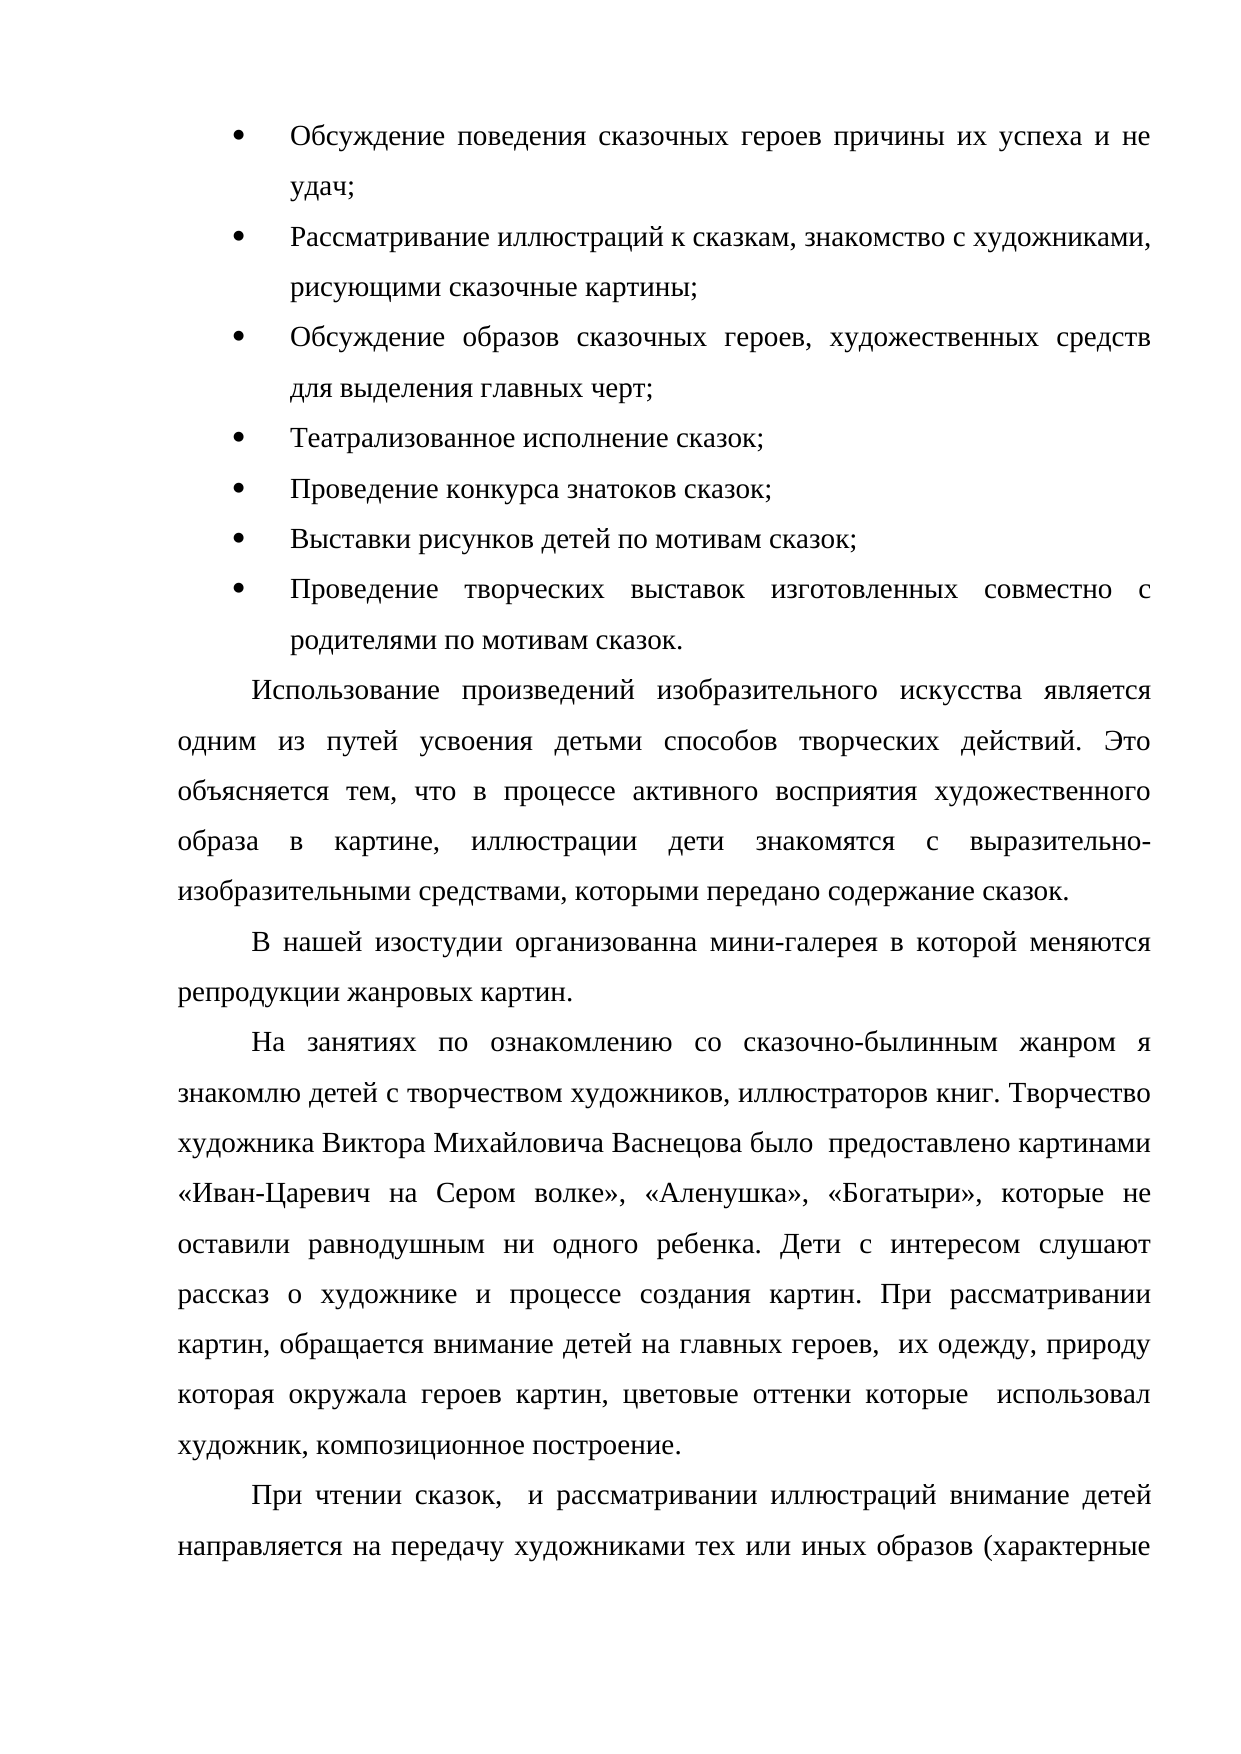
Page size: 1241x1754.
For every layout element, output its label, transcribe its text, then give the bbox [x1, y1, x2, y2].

list Обсуждение образов сказочных героев, художественных средств для выделения главных черт; [233, 319, 1152, 403]
text В нашей изостудии организованна мини-галерея в которой меняются репродукции жанровых картин. [177, 924, 1152, 1008]
list Проведение творческих выставок изготовленных совместно с родителями по мотивам сказок. [233, 572, 1152, 656]
list Театрализованное исполнение сказок; [233, 420, 1152, 454]
text На занятиях по ознакомлению со сказочно-былинным жанром я знакомлю детей с творчеством художников, иллюстраторов книг. Творчество художника Виктора Михайловича Васнецова было предоставлено картинами «Иван-Царевич на Сером волке», «Аленушка», «Богатыри», которые не оставили равнодушным ни одного ребенка. Дети с интересом слушают рассказ о художнике и процессе создания картин. При рассматривании картин, обращается внимание детей на главных героев, их одежду, природу которая окружала героев картин, цветовые оттенки которые использовал художник, композиционное построение. [177, 1024, 1152, 1461]
list Обсуждение поведения сказочных героев причины их успеха и не удач; [233, 118, 1152, 202]
text Использование произведений изобразительного искусства является одним из путей усвоения детьми способов творческих действий. Это объясняется тем, что в процессе активного восприятия художественного образа в картине, иллюстрации дети знакомятся с выразительно-изобразительными средствами, которыми передано содержание сказок. [177, 672, 1152, 907]
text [177, 1477, 1152, 1561]
list Рассматривание иллюстраций к сказкам, знакомство с художниками, рисующими сказочные картины; [233, 219, 1152, 303]
list Проведение конкурса знатоков сказок; [233, 471, 1152, 504]
list Выставки рисунков детей по мотивам сказок; [233, 521, 1152, 555]
